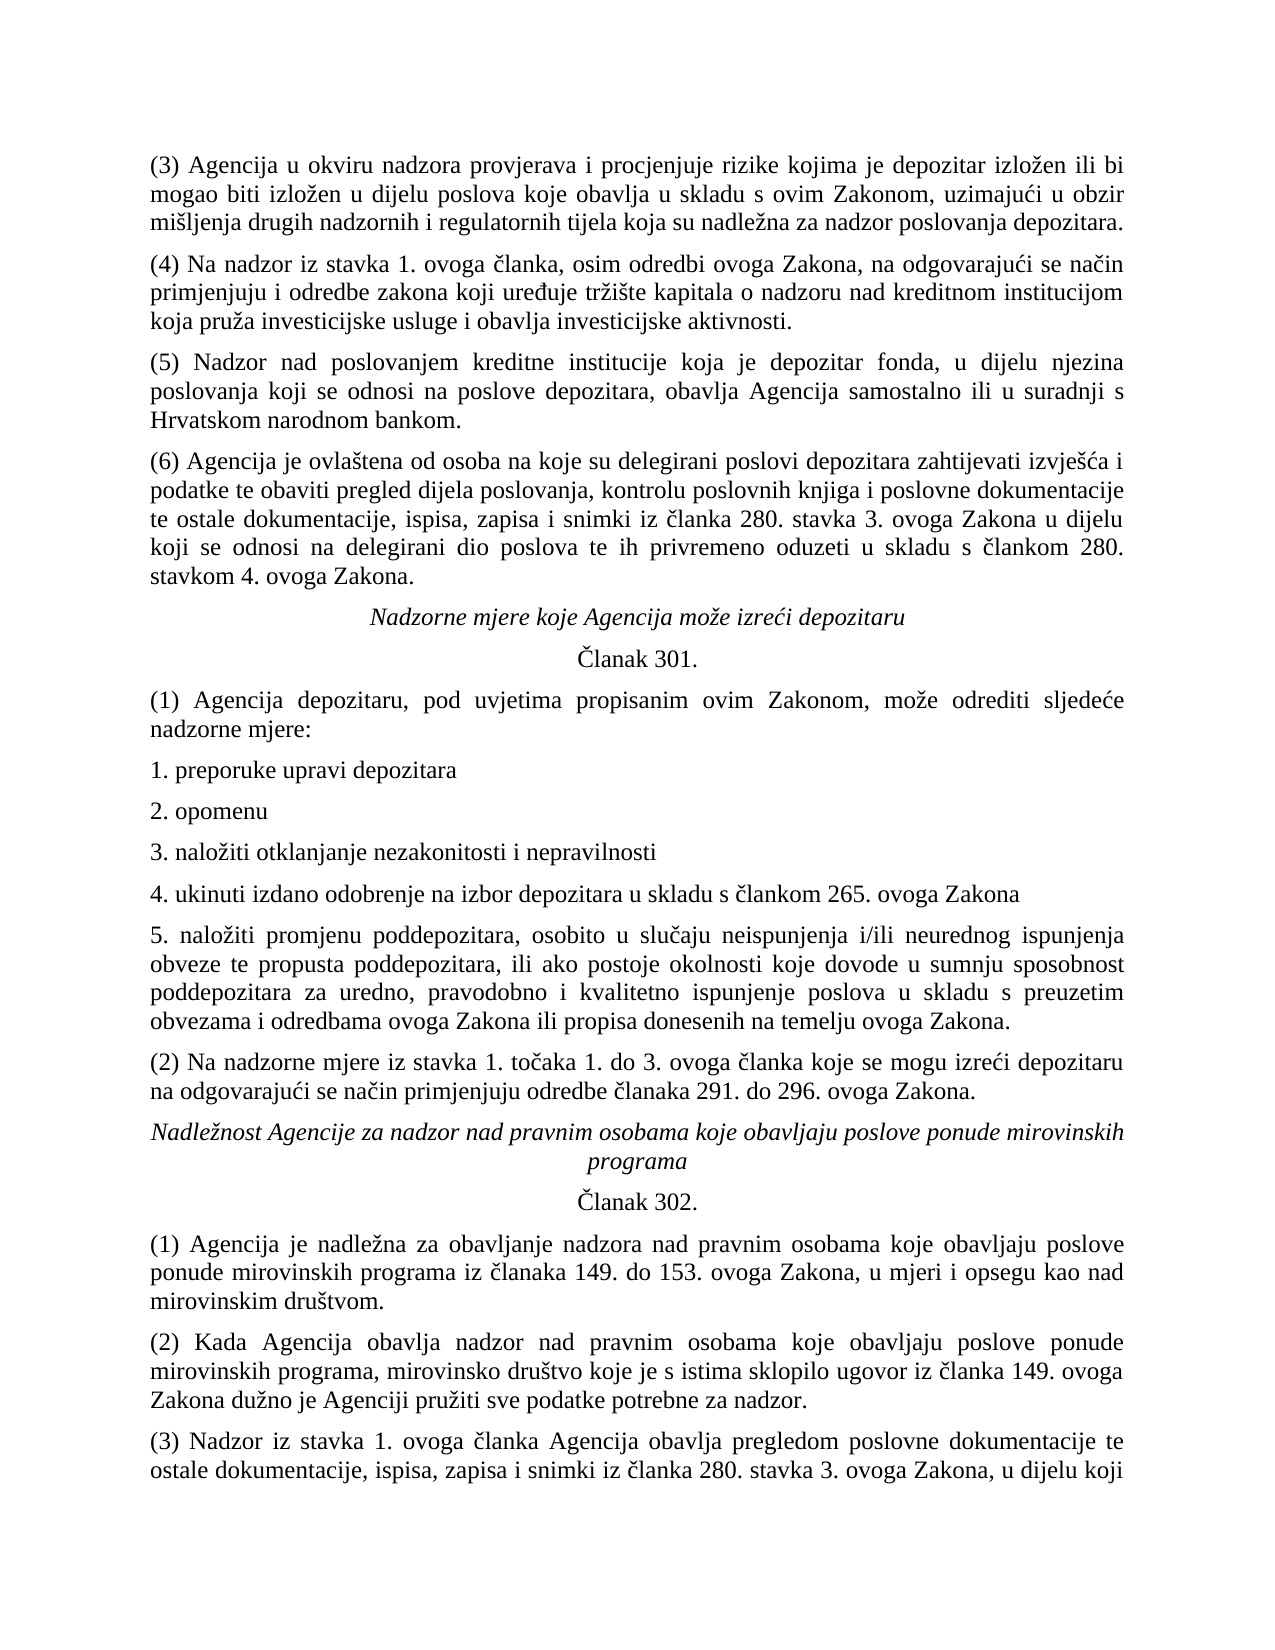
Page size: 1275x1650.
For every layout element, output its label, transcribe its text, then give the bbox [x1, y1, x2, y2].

text Nadležnost Agencije za nadzor nad pravnim osobama koje obavljaju poslove ponude mirovinskih programa [150, 1117, 1125, 1175]
text (2) Na nadzorne mjere iz stavka 1. točaka 1. do 3. ovoga članka koje se mogu izreći depozitaru na odgovarajući se način primjenjuju odredbe članaka 291. do 296. ovoga Zakona. [150, 1047, 1125, 1105]
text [150, 1426, 1125, 1484]
text 2. opomenu [150, 796, 1125, 825]
text (6) Agencija je ovlaštena od osoba na koje su delegirani poslovi depozitara zahtijevati izvješća i podatke te obaviti pregled dijela poslovanja, kontrolu poslovnih knjiga i poslovne dokumentacije te ostale dokumentacije, ispisa, zapisa i snimki iz članka 280. stavka 3. ovoga Zakona u dijelu koji se odnosi na delegirani dio poslova te ih privremeno oduzeti u skladu s člankom 280. stavkom 4. ovoga Zakona. [150, 446, 1125, 590]
text Članak 302. [150, 1187, 1125, 1216]
text 3. naložiti otklanjanje nezakonitosti i nepravilnosti [150, 837, 1125, 866]
text (3) Agencija u okviru nadzora provjerava i procjenjuje rizike kojima je depozitar izložen ili bi mogao biti izložen u dijelu poslova koje obavlja u skladu s ovim Zakonom, uzimajući u obzir mišljenja drugih nadzornih i regulatornih tijela koja su nadležna za nadzor poslovanja depozitara. [150, 150, 1125, 236]
text (4) Na nadzor iz stavka 1. ovoga članka, osim odredbi ovoga Zakona, na odgovarajući se način primjenjuju i odredbe zakona koji uređuje tržište kapitala o nadzoru nad kreditnom institucijom koja pruža investicijske usluge i obavlja investicijske aktivnosti. [150, 249, 1125, 335]
text (5) Nadzor nad poslovanjem kreditne institucije koja je depozitar fonda, u dijelu njezina poslovanja koji se odnosi na poslove depozitara, obavlja Agencija samostalno ili u suradnji s Hrvatskom narodnom bankom. [150, 347, 1125, 434]
text 5. naložiti promjenu poddepozitara, osobito u slučaju neispunjenja i/ili neurednog ispunjenja obveze te propusta poddepozitara, ili ako postoje okolnosti koje dovode u sumnju sposobnost poddepozitara za uredno, pravodobno i kvalitetno ispunjenje poslova u skladu s preuzetim obvezama i odredbama ovoga Zakona ili propisa donesenih na temelju ovoga Zakona. [150, 920, 1125, 1035]
text 4. ukinuti izdano odobrenje na izbor depozitara u skladu s člankom 265. ovoga Zakona [150, 879, 1125, 907]
text 1. preporuke upravi depozitara [150, 755, 1125, 784]
text Članak 301. [150, 644, 1125, 672]
text Nadzorne mjere koje Agencija može izreći depozitaru [150, 602, 1125, 631]
text (2) Kada Agencija obavlja nadzor nad pravnim osobama koje obavljaju poslove ponude mirovinskih programa, mirovinsko društvo koje je s istima sklopilo ugovor iz članka 149. ovoga Zakona dužno je Agenciji pružiti sve podatke potrebne za nadzor. [150, 1327, 1125, 1414]
text (1) Agencija depozitaru, pod uvjetima propisanim ovim Zakonom, može odrediti sljedeće nadzorne mjere: [150, 685, 1125, 742]
text (1) Agencija je nadležna za obavljanje nadzora nad pravnim osobama koje obavljaju poslove ponude mirovinskih programa iz članaka 149. do 153. ovoga Zakona, u mjeri i opsegu kao nad mirovinskim društvom. [150, 1229, 1125, 1315]
